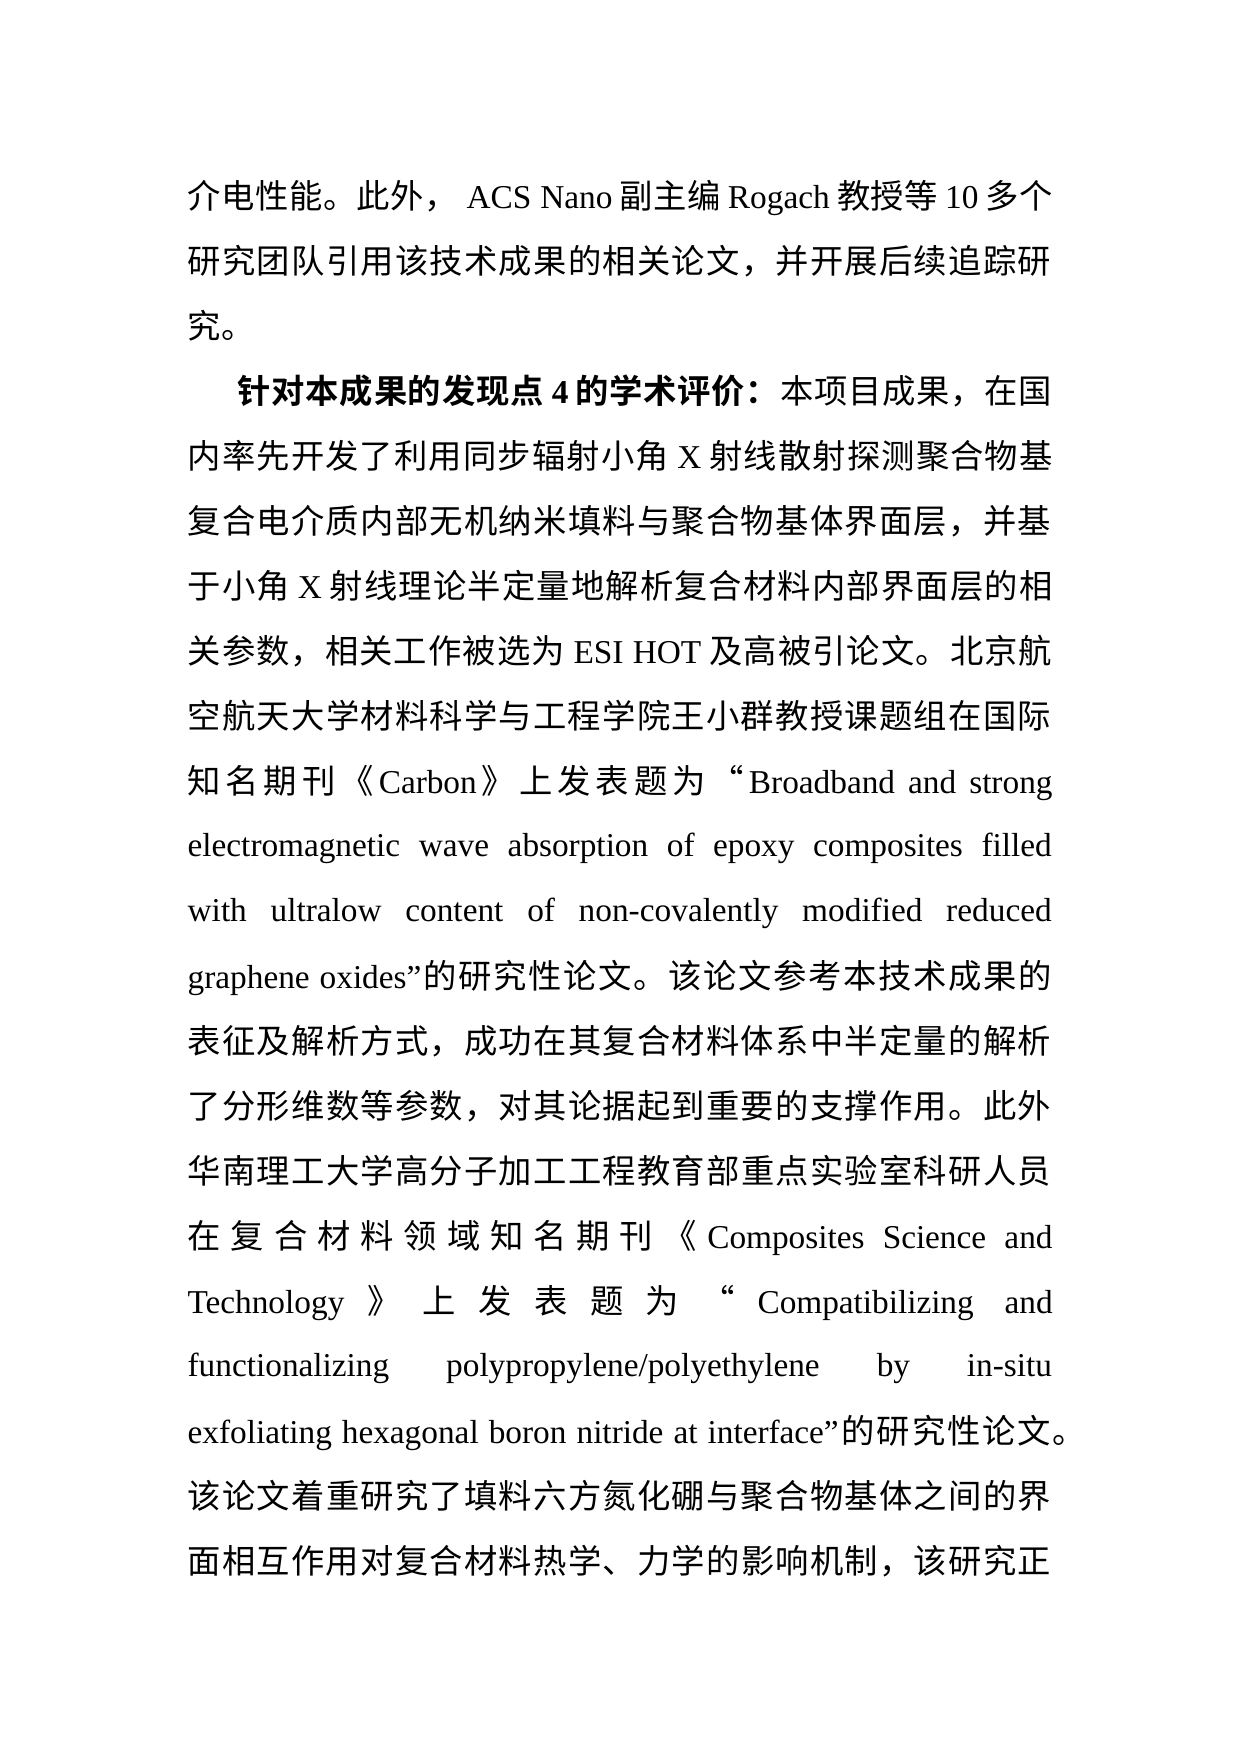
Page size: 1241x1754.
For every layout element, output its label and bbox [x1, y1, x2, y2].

text [187, 357, 1053, 1592]
text [187, 162, 1053, 357]
